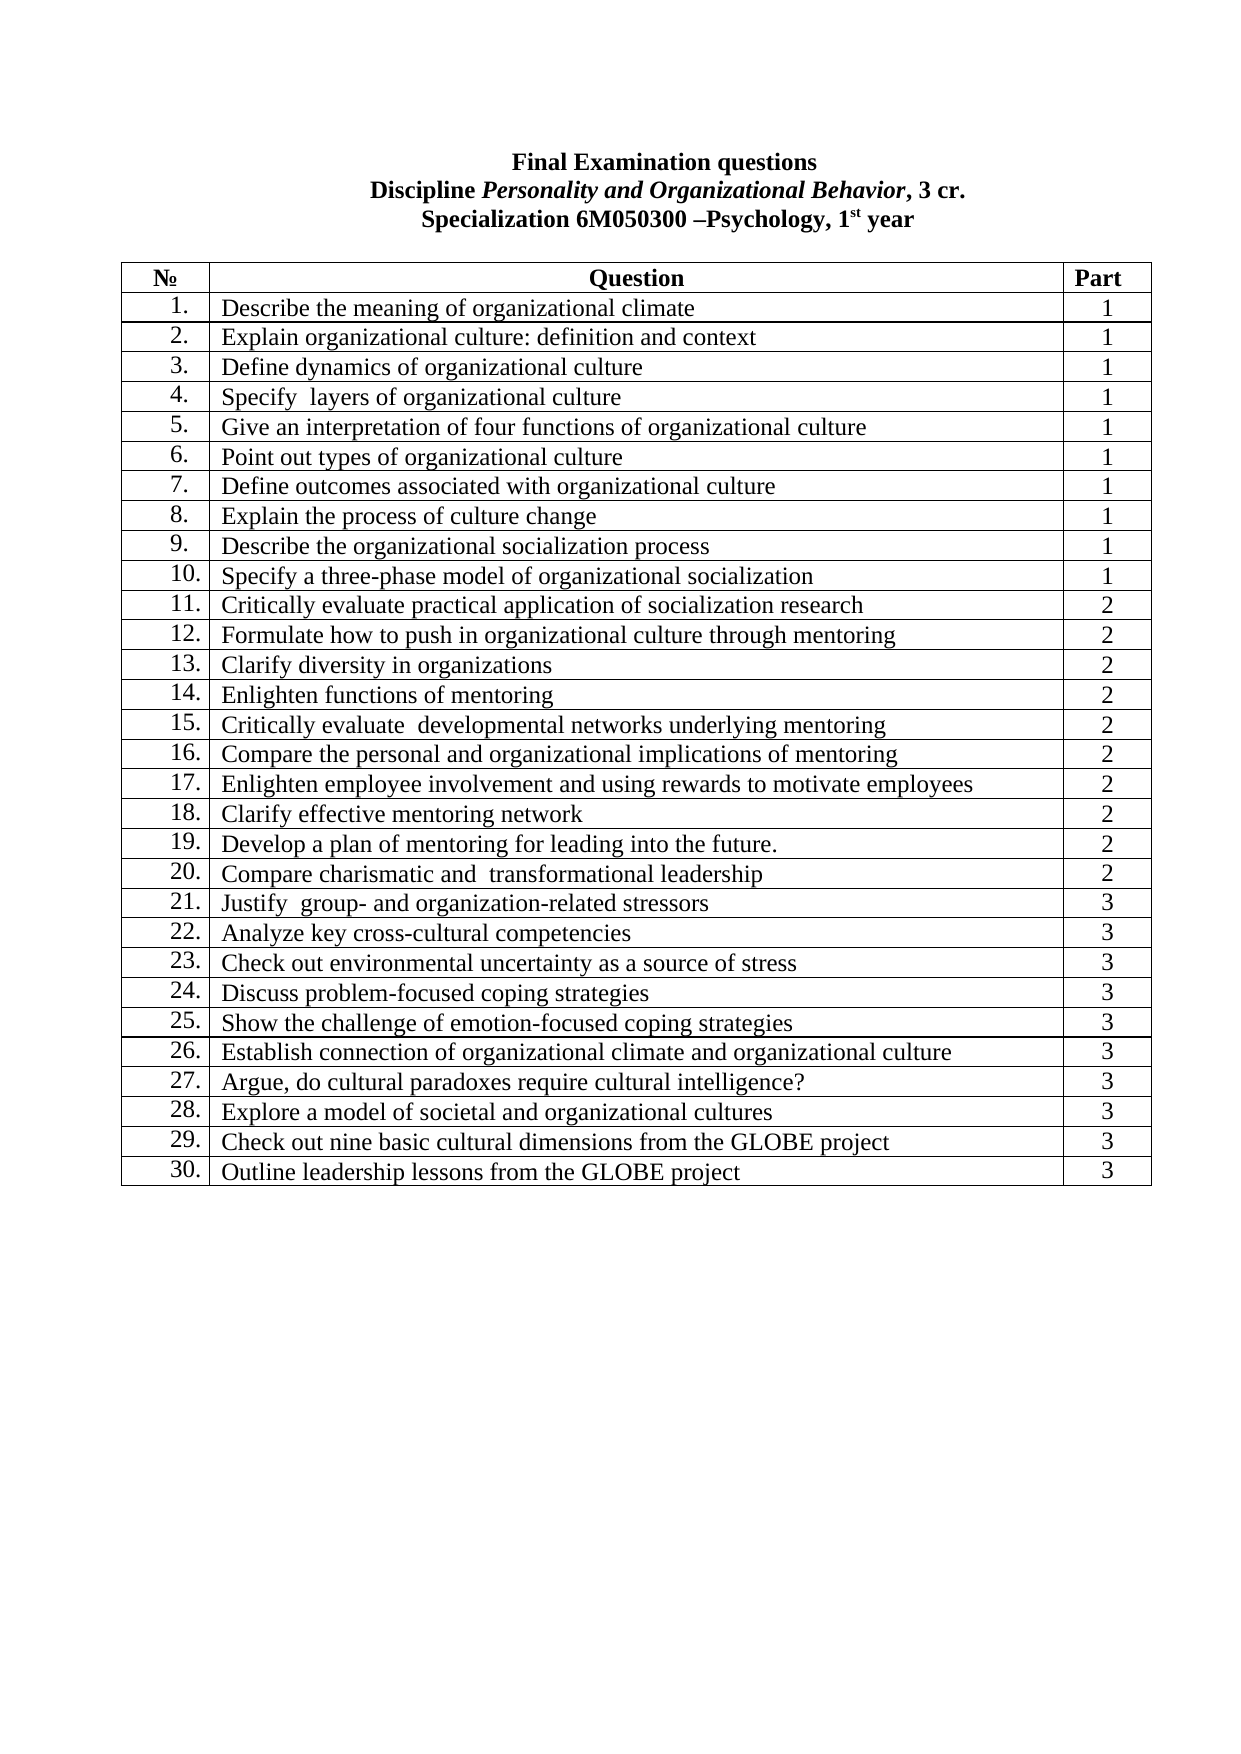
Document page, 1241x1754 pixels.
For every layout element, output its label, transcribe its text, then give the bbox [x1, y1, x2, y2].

table_cell [122, 471, 209, 500]
table_cell Define outcomes associated with organizational culture [210, 471, 1063, 500]
table_cell [122, 591, 209, 619]
table_cell Describe the meaning of organizational climate [210, 293, 1063, 321]
table_cell 1 [1064, 561, 1151, 589]
table_cell 2 [1064, 650, 1151, 679]
table_cell Discuss problem-focused coping strategies [210, 978, 1063, 1007]
table_cell [122, 501, 209, 530]
table_cell [122, 1008, 209, 1036]
table_header № [122, 263, 209, 292]
table_cell Give an interpretation of four functions of organizational culture [210, 412, 1063, 441]
table_cell 2 [1064, 799, 1151, 828]
table_cell 2 [1064, 859, 1151, 887]
text Specialization 6M050300 –Psychology, 1st year [177, 204, 1152, 233]
table_cell Check out nine basic cultural dimensions from the GLOBE project [210, 1127, 1063, 1156]
table_cell 3 [1064, 1067, 1151, 1096]
table_cell 3 [1064, 1127, 1151, 1156]
table_cell [122, 769, 209, 798]
table_cell [122, 323, 209, 351]
table_cell Clarify effective mentoring network [210, 799, 1063, 828]
table_cell [122, 1127, 209, 1156]
table_cell 3 [1064, 1097, 1151, 1126]
table_header Part [1064, 263, 1151, 292]
table_cell Argue, do cultural paradoxes require cultural intelligence? [210, 1067, 1063, 1096]
table_cell [122, 859, 209, 887]
table_cell Enlighten employee involvement and using rewards to motivate employees [210, 769, 1063, 798]
table_cell Outline leadership lessons from the GLOBE project [210, 1157, 1063, 1185]
table_cell 3 [1064, 889, 1151, 917]
table_cell Compare charismatic and transformational leadership [210, 859, 1063, 887]
table_cell [122, 561, 209, 589]
table_cell Enlighten functions of mentoring [210, 680, 1063, 709]
table_cell [122, 293, 209, 321]
table_cell 2 [1064, 680, 1151, 709]
table_cell 3 [1064, 918, 1151, 947]
table_cell 3 [1064, 948, 1151, 977]
table_cell Point out types of organizational culture [210, 442, 1063, 470]
table_cell Establish connection of organizational climate and organizational culture [210, 1038, 1063, 1066]
table_cell [122, 948, 209, 977]
table_cell 2 [1064, 829, 1151, 858]
table_cell 3 [1064, 978, 1151, 1007]
table_cell [122, 442, 209, 470]
table_cell Check out environmental uncertainty as a source of stress [210, 948, 1063, 977]
table_cell [122, 740, 209, 768]
table_cell [122, 799, 209, 828]
table_cell [122, 382, 209, 411]
table_cell Describe the organizational socialization process [210, 531, 1063, 560]
table_cell [122, 412, 209, 441]
table_cell Compare the personal and organizational implications of mentoring [210, 740, 1063, 768]
table_cell Develop a plan of mentoring for leading into the future. [210, 829, 1063, 858]
table_cell 3 [1064, 1008, 1151, 1036]
table_header Question [210, 263, 1063, 292]
text Final Examination questions [177, 147, 1152, 176]
table_cell Formulate how to push in organizational culture through mentoring [210, 620, 1063, 649]
table_cell Critically evaluate practical application of socialization research [210, 591, 1063, 619]
table_cell 2 [1064, 769, 1151, 798]
table_cell Show the challenge of emotion-focused coping strategies [210, 1008, 1063, 1036]
table_cell [122, 978, 209, 1007]
table_cell Explain the process of culture change [210, 501, 1063, 530]
table_cell [122, 620, 209, 649]
table_cell [122, 1038, 209, 1066]
table_cell [122, 889, 209, 917]
table_cell 2 [1064, 591, 1151, 619]
table_cell [122, 531, 209, 560]
table_cell Analyze key cross-cultural competencies [210, 918, 1063, 947]
table_cell Define dynamics of organizational culture [210, 352, 1063, 381]
table_cell Specify a three-phase model of organizational socialization [210, 561, 1063, 589]
table_cell Justify group- and organization-related stressors [210, 889, 1063, 917]
table_cell [122, 710, 209, 738]
table_cell [122, 1157, 209, 1185]
table_cell 2 [1064, 740, 1151, 768]
table_cell [122, 650, 209, 679]
table_cell 2 [1064, 620, 1151, 649]
table_cell 3 [1064, 1157, 1151, 1185]
table_cell Clarify diversity in organizations [210, 650, 1063, 679]
table_cell [122, 1097, 209, 1126]
table_cell Specify layers of organizational culture [210, 382, 1063, 411]
table_cell [122, 829, 209, 858]
table_cell 3 [1064, 1038, 1151, 1066]
table_cell [122, 352, 209, 381]
text Discipline Personality and Organizational Behavior, 3 cr. [177, 176, 1152, 204]
table_cell Explain organizational culture: definition and context [210, 323, 1063, 351]
table_cell [122, 1067, 209, 1096]
table_cell 2 [1064, 710, 1151, 738]
table_cell Critically evaluate developmental networks underlying mentoring [210, 710, 1063, 738]
table_cell [122, 680, 209, 709]
table_cell 1 [1064, 531, 1151, 560]
table_cell [122, 918, 209, 947]
table_cell Explore a model of societal and organizational cultures [210, 1097, 1063, 1126]
